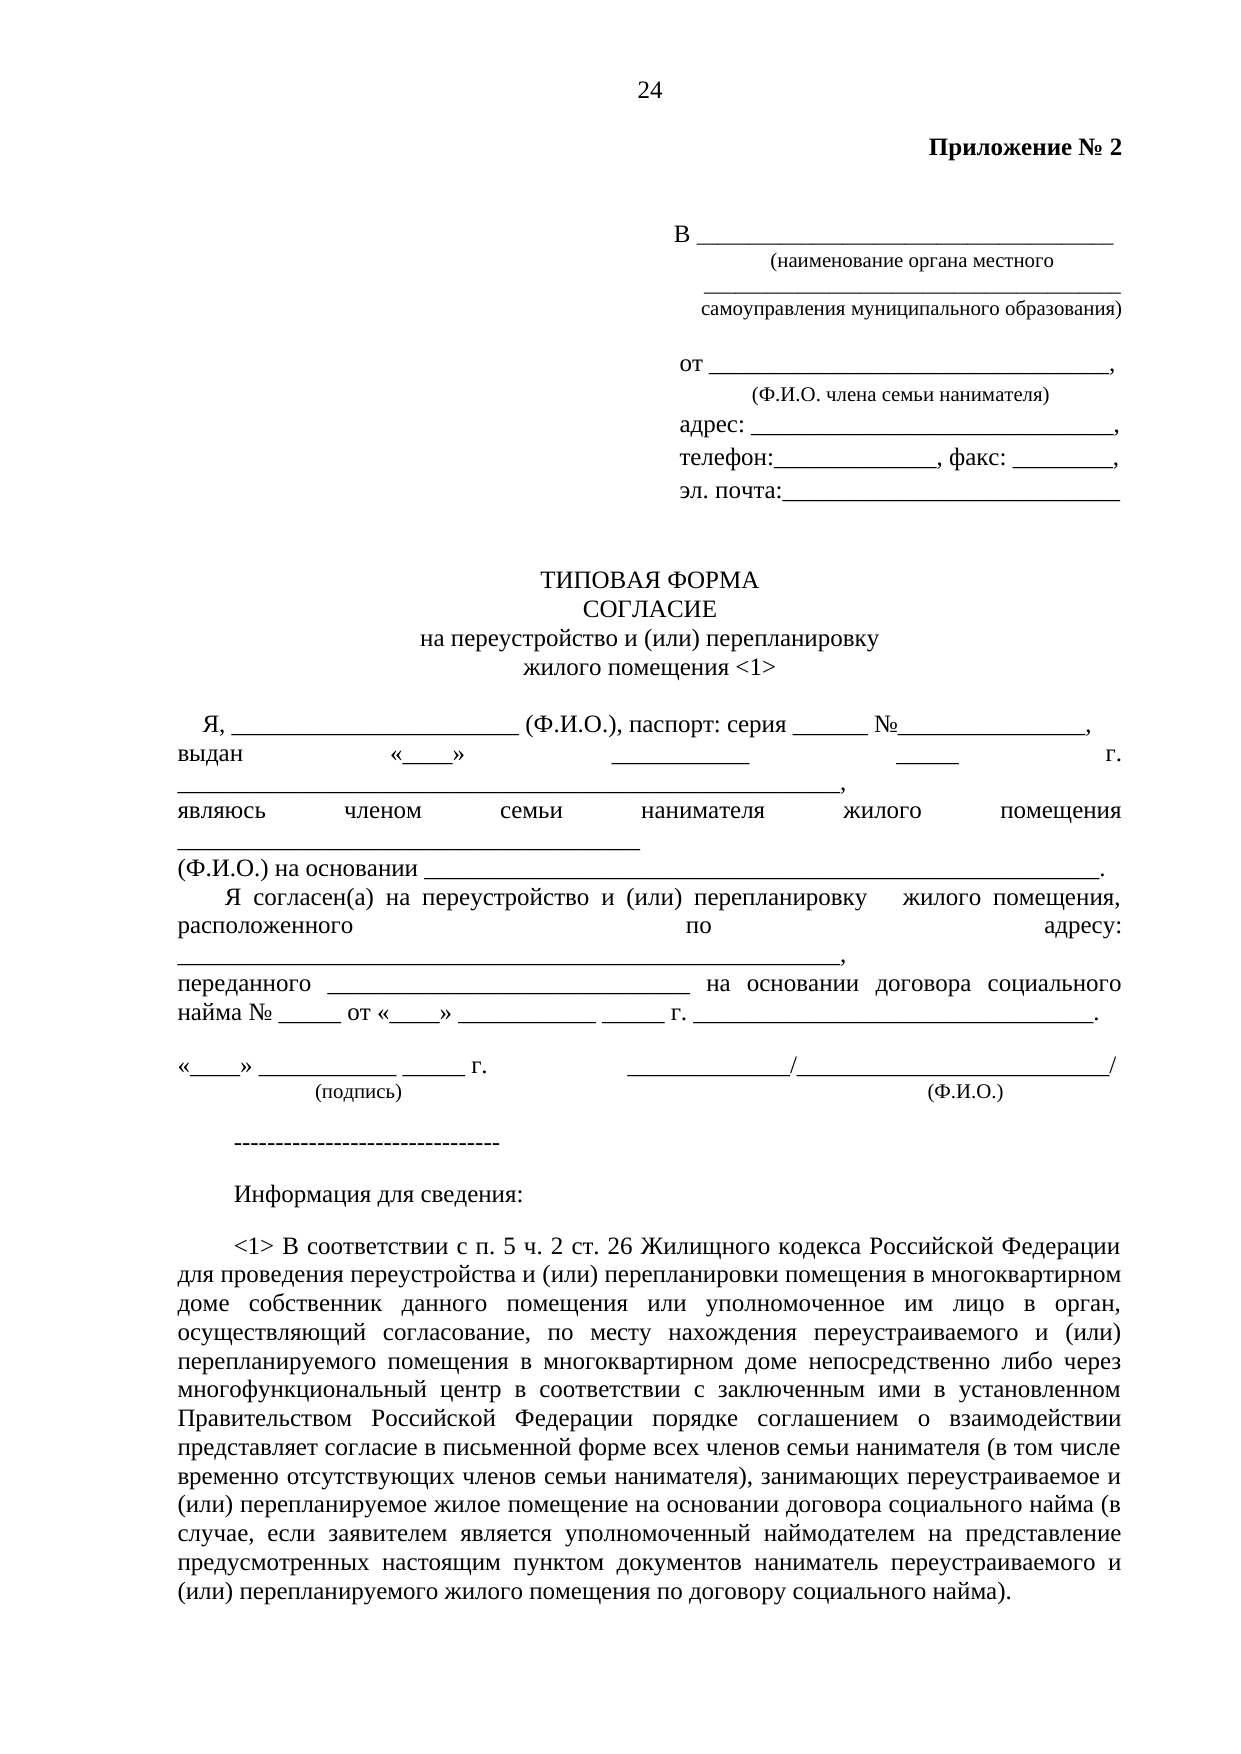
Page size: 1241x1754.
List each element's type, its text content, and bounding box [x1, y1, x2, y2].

text Информация для сведения: [177, 1179, 1122, 1208]
text Приложение № 2 [118, 132, 1122, 161]
text самоуправления муниципального образования) [118, 296, 1122, 320]
text являюсь членом семьи нанимателя жилого помещения _____________________________________ [177, 796, 1122, 853]
text СОГЛАСИЕ [177, 594, 1122, 623]
text (подпись) (Ф.И.О.) [177, 1079, 1122, 1103]
text Я согласен(а) на переустройство и (или) перепланировку жилого помещения, расположенного по адресу: _____________________________________________________, [177, 882, 1122, 968]
text эл. почта:___________________________ [679, 475, 1122, 504]
text телефон:_____________, факс: ________, [679, 442, 1122, 471]
text <1> В соответствии с п. 5 ч. 2 ст. 26 Жилищного кодекса Российской Федерации для проведения переустройства и (или) перепланировки помещения в многоквартирном доме собственник данного помещения или уполномоченное им лицо в орган, осуществляющий согласование, по месту нахождения переустраиваемого и (или) перепланируемого помещения в многоквартирном доме непосредственно либо через многофункциональный центр в соответствии с заключенным ими в установленном Правительством Российской Федерации порядке соглашением о взаимодействии представляет согласие в письменной форме всех членов семьи нанимателя (в том числе временно отсутствующих членов семьи нанимателя), занимающих переустраиваемое и (или) перепланируемое жилое помещение на основании договора социального найма (в случае, если заявителем является уполномоченный наймодателем на представление предусмотренных настоящим пунктом документов наниматель переустраиваемого и (или) перепланируемого жилого помещения по договору социального найма). [177, 1231, 1122, 1604]
text -------------------------------- [177, 1127, 1122, 1156]
text от ________________________________, [679, 348, 1122, 377]
text адрес: _____________________________, [679, 409, 1122, 438]
subtitle В ________________________________________ [552, 219, 1122, 247]
text «____» ___________ _____ г. _____________/_________________________/ [177, 1051, 1122, 1079]
text (Ф.И.О.) на основании ______________________________________________________. [177, 853, 1122, 882]
subtitle (наименование органа местного ________________________________________ [702, 247, 1122, 296]
text (Ф.И.О. члена семьи нанимателя) [679, 381, 1122, 406]
text переданного _____________________________ на основании договора социального найма № _____ от «____» ___________ _____ г. ________________________________. [177, 968, 1122, 1026]
text выдан «____» ___________ _____ г. _____________________________________________________, [177, 738, 1122, 796]
text Я, _______________________ (Ф.И.О.), паспорт: серия ______ №_______________, [177, 709, 1122, 738]
text на переустройство и (или) перепланировку [177, 623, 1122, 652]
text жилого помещения <1> [177, 652, 1122, 681]
text ТИПОВАЯ ФОРМА [177, 566, 1122, 594]
